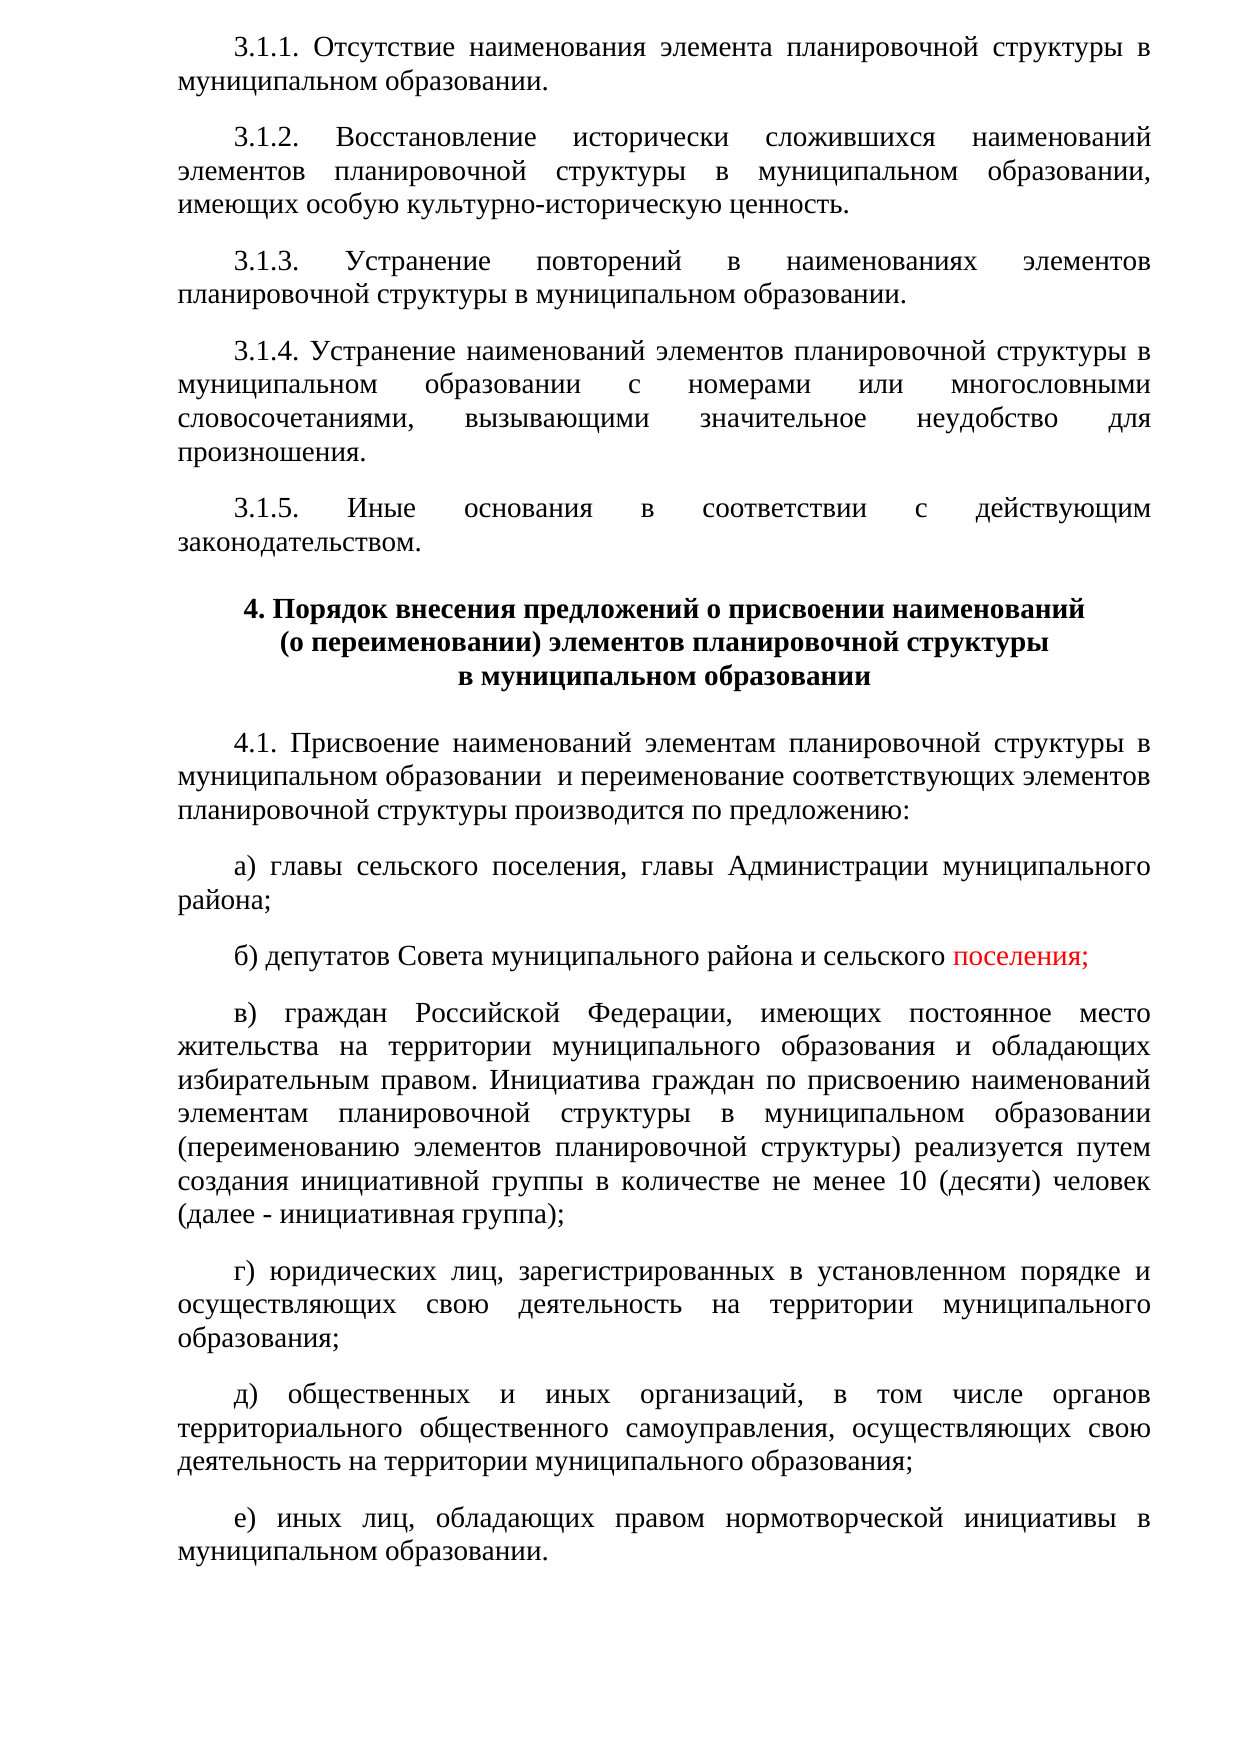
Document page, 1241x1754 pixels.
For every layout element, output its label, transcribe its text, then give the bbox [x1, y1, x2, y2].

text 3.1.5. Иные основания в соответствии с действующим законодательством. [177, 490, 1152, 557]
text е) иных лиц, обладающих правом нормотворческой инициативы в муниципальном образовании. [177, 1500, 1152, 1567]
text в) граждан Российской Федерации, имеющих постоянное место жительства на территории муниципального образования и обладающих избирательным правом. Инициатива граждан по присвоению наименований элементам планировочной структуры в муниципальном образовании (переименованию элементов планировочной структуры) реализуется путем создания инициативной группы в количестве не менее 10 (десяти) человек (далее - инициативная группа); [177, 995, 1152, 1230]
text б) депутатов Совета муниципального района и сельского поселения; [177, 938, 1152, 972]
text а) главы сельского поселения, главы Администрации муниципального района; [177, 848, 1152, 916]
text 3.1.2. Восстановление исторически сложившихся наименований элементов планировочной структуры в муниципальном образовании, имеющих особую культурно-историческую ценность. [177, 119, 1152, 220]
text 4. Порядок внесения предложений о присвоении наименований [177, 591, 1152, 624]
text д) общественных и иных организаций, в том числе органов территориального общественного самоуправления, осуществляющих свою деятельность на территории муниципального образования; [177, 1376, 1152, 1477]
text в муниципальном образовании [177, 658, 1152, 691]
text 3.1.1. Отсутствие наименования элемента планировочной структуры в муниципальном образовании. [177, 29, 1152, 97]
text 4.1. Присвоение наименований элементам планировочной структуры в муниципальном образовании и переименование соответствующих элементов планировочной структуры производится по предложению: [177, 725, 1152, 826]
text 3.1.3. Устранение повторений в наименованиях элементов планировочной структуры в муниципальном образовании. [177, 243, 1152, 310]
text (о переименовании) элементов планировочной структуры [177, 624, 1152, 658]
text 3.1.4. Устранение наименований элементов планировочной структуры в муниципальном образовании с номерами или многословными словосочетаниями, вызывающими значительное неудобство для произношения. [177, 333, 1152, 467]
text г) юридических лиц, зарегистрированных в установленном порядке и осуществляющих свою деятельность на территории муниципального образования; [177, 1253, 1152, 1353]
